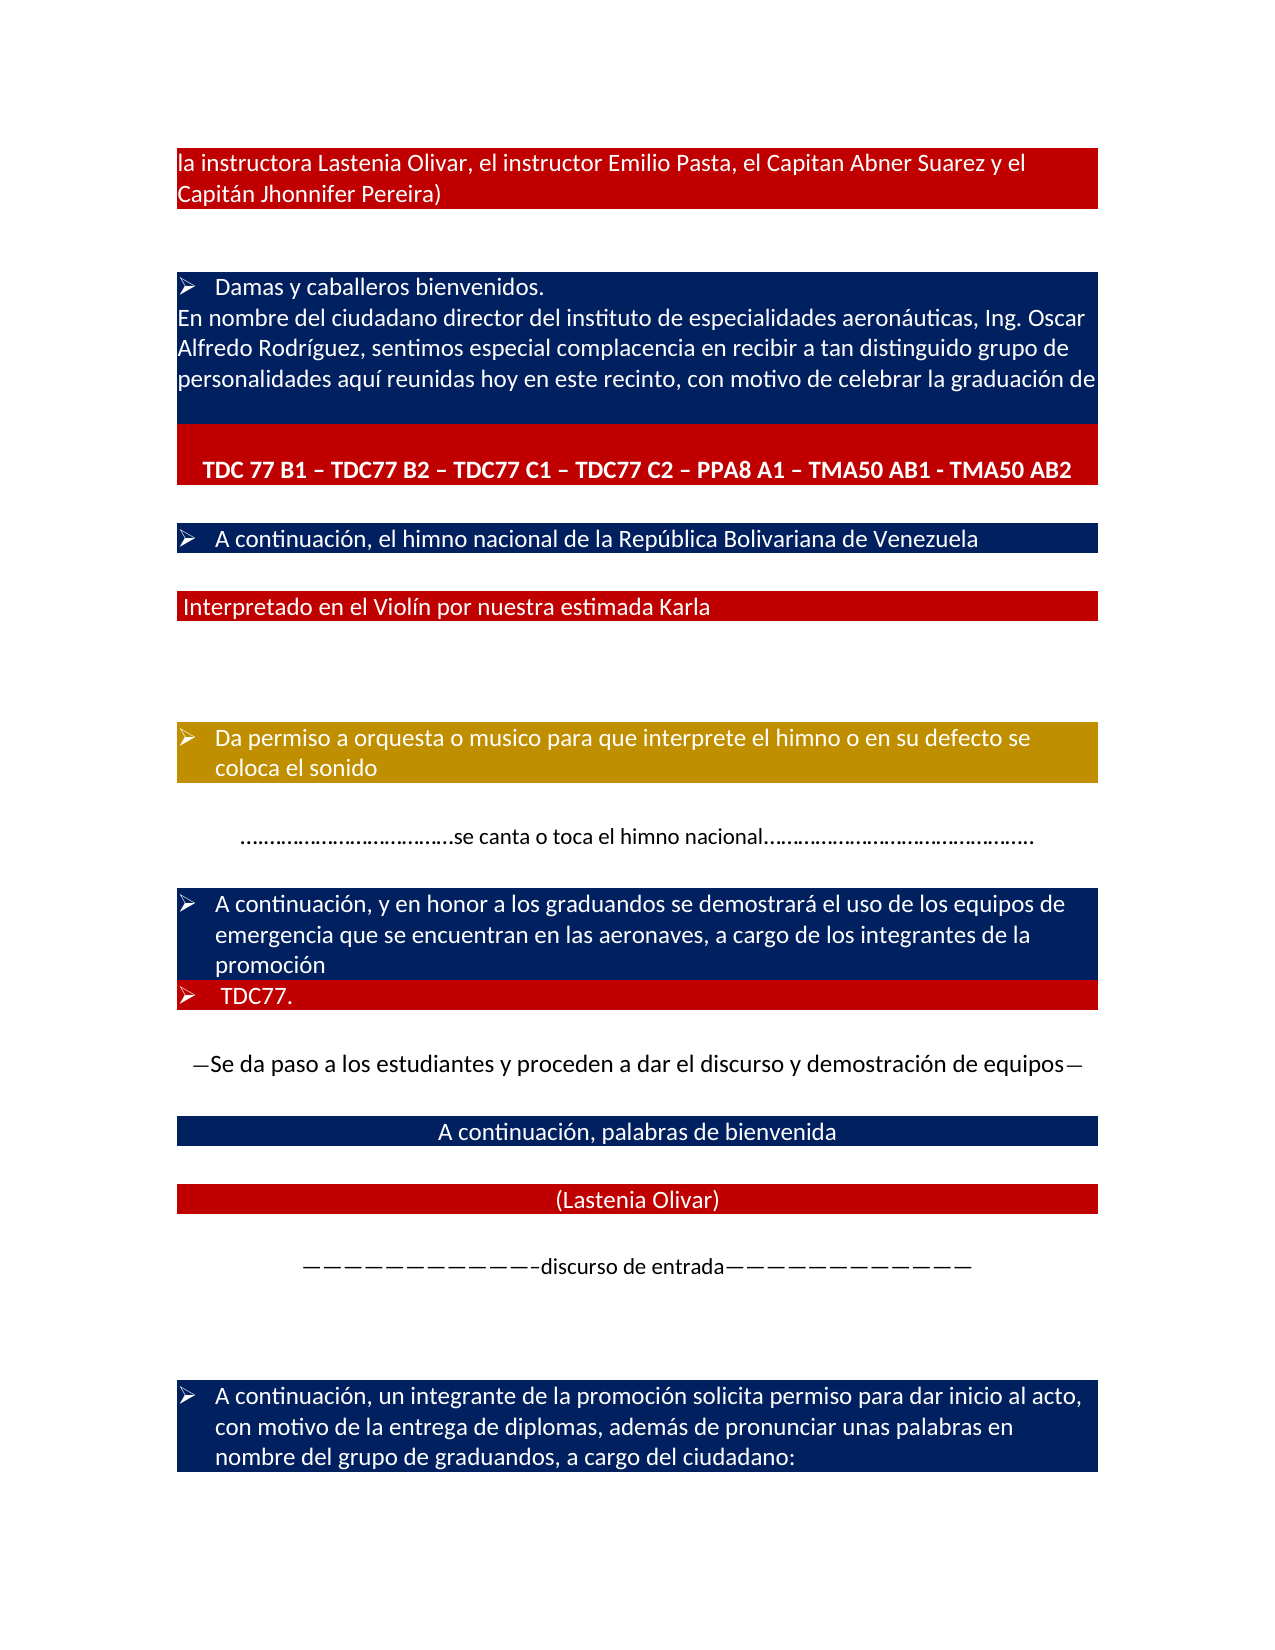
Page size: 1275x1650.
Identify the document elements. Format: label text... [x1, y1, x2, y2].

text A continuación, palabras de bienvenida [177, 1116, 1098, 1146]
text —Se da paso a los estudiantes y proceden a dar el discurso y demostración de equipos— [177, 1048, 1098, 1078]
text Interpretado en el Violín por nuestra estimada Karla [177, 591, 1098, 621]
list A continuación, el himno nacional de la República Bolivariana de Venezuela [177, 523, 1098, 553]
text la instructora Lastenia Olivar, el instructor Emilio Pasta, el Capitan Abner Suarez y el Capitán Jhonnifer Pereira) [177, 148, 1098, 209]
list Damas y caballeros bienvenidos. [177, 272, 1098, 302]
text (Lastenia Olivar) [177, 1184, 1098, 1214]
list A continuación, un integrante de la promoción solicita permiso para dar inicio al acto, con motivo de la entrega de diplomas, además de pronunciar unas palabras en nombre del grupo de graduandos, a cargo del ciudadano: [177, 1380, 1098, 1472]
text ———————————–discurso de entrada———————————— [177, 1252, 1098, 1280]
list A continuación, y en honor a los graduandos se demostrará el uso de los equipos de emergencia que se encuentran en las aeronaves, a cargo de los integrantes de la promoción [177, 888, 1098, 980]
text TDC 77 B1 – TDC77 B2 – TDC77 C1 – TDC77 C2 – PPA8 A1 – TMA50 AB1 - TMA50 AB2 [177, 455, 1098, 485]
list Da permiso a orquesta o musico para que interprete el himno o en su defecto se coloca el sonido [177, 722, 1098, 783]
list TDC77. [177, 980, 1098, 1010]
text ….……………………………se canta o toca el himno nacional……………………………………….. [177, 820, 1098, 851]
text En nombre del ciudadano director del instituto de especialidades aeronáuticas, Ing. Oscar Alfredo Rodríguez, sentimos especial complacencia en recibir a tan distinguido grupo de personalidades aquí reunidas hoy en este recinto, con motivo de celebrar la graduación de [177, 302, 1098, 394]
